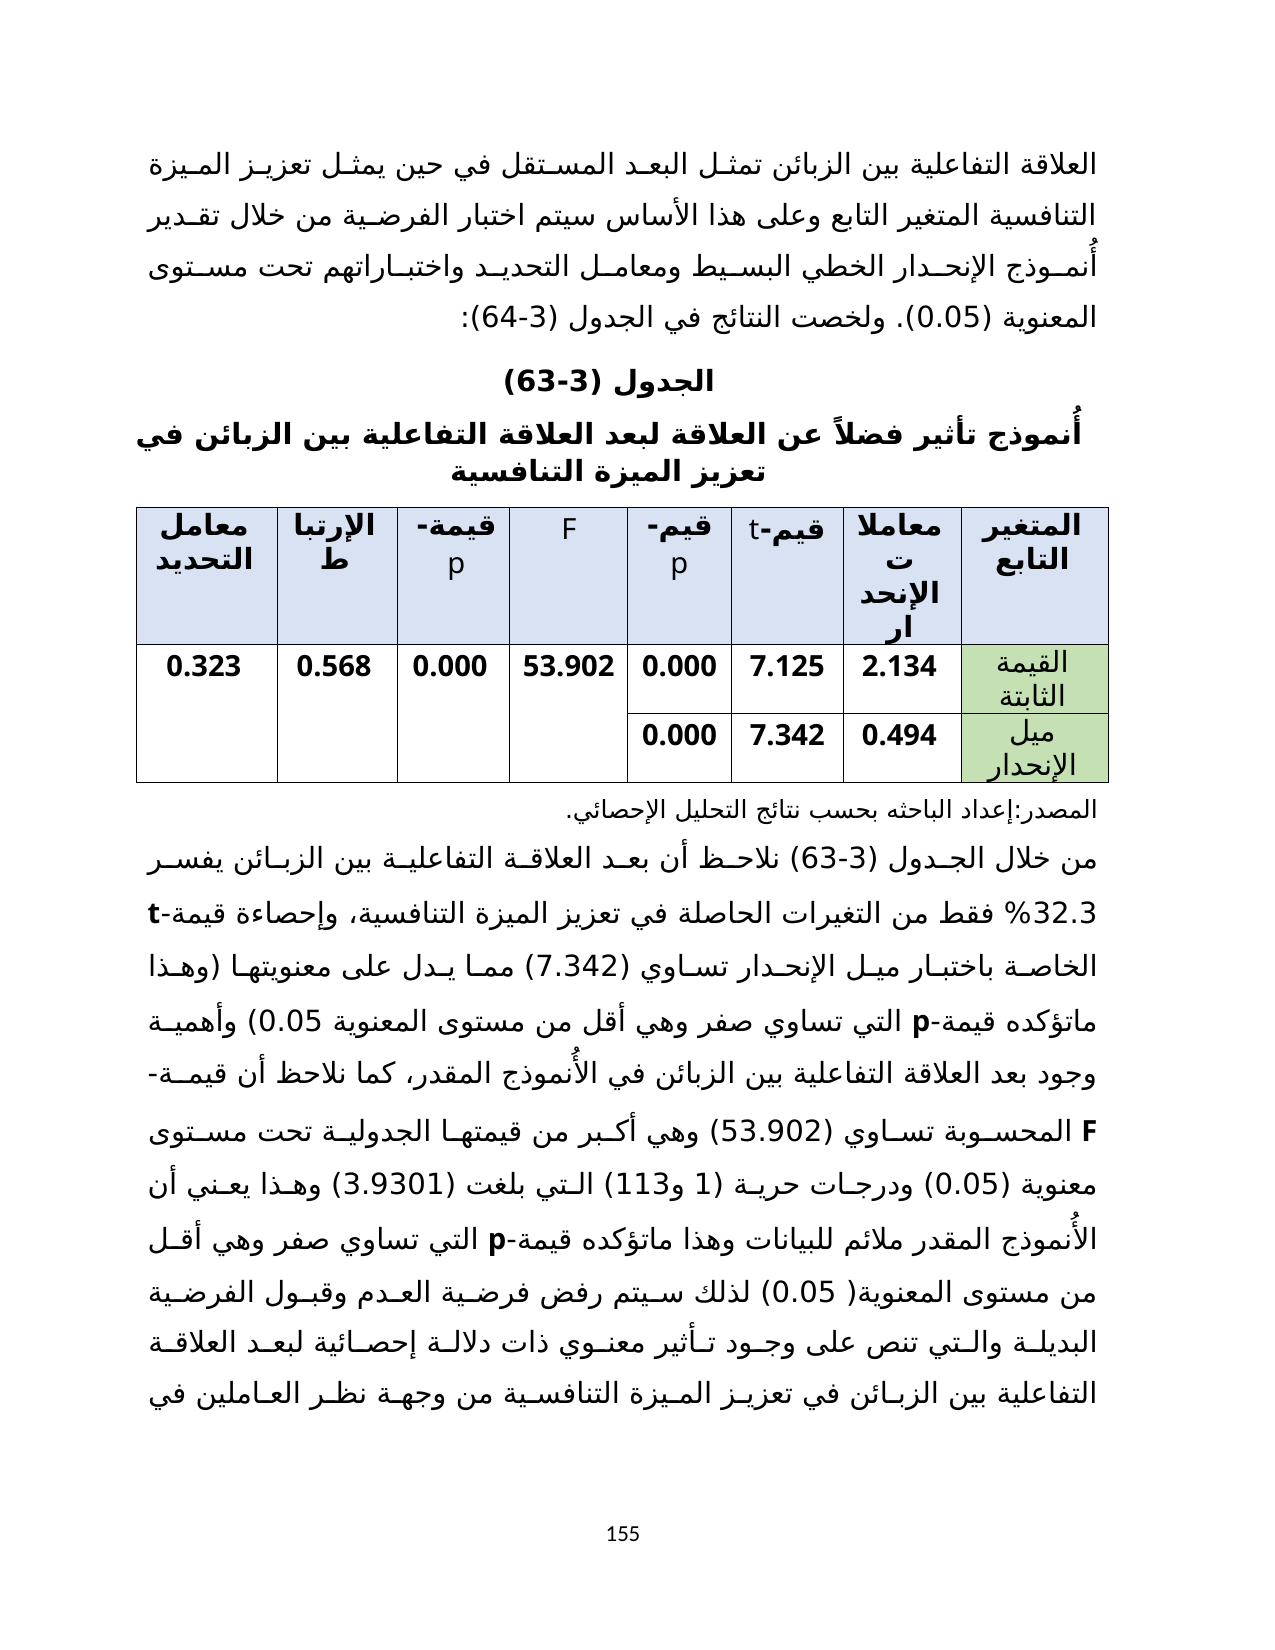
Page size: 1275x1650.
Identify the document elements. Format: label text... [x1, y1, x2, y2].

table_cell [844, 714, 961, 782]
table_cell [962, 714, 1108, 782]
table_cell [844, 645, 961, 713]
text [148, 842, 1098, 1411]
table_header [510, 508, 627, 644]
text الجدول (3-63) [119, 364, 1098, 398]
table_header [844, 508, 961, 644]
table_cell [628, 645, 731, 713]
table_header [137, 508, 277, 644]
text العلاقة التفاعلية بين الزبائن تمثل البعد المستقل في حين يمثل تعزيز الميزة التنافسية المتغير التابع وعلى هذا الأساس سيتم اختبار الفرضية من خلال تقدير أُنموذج الإنحدار الخطي البسيط ومعامل التحديد واختباراتهم تحت مستوى المعنوية (0.05). ولخصت النتائج في الجدول (3-64): [148, 148, 1098, 334]
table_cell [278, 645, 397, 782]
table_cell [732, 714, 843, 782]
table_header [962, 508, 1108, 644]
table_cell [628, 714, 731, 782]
text أُنموذج تأثير فضلاً عن العلاقة لبعد العلاقة التفاعلية بين الزبائن في تعزيز الميزة التنافسية [119, 417, 1098, 488]
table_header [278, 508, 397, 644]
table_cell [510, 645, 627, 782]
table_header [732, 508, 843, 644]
text المصدر:إعداد الباحثه بحسب نتائج التحليل الإحصائي. [148, 796, 1098, 825]
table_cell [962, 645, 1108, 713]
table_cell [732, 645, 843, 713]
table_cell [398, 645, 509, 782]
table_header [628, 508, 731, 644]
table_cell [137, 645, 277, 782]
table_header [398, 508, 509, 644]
